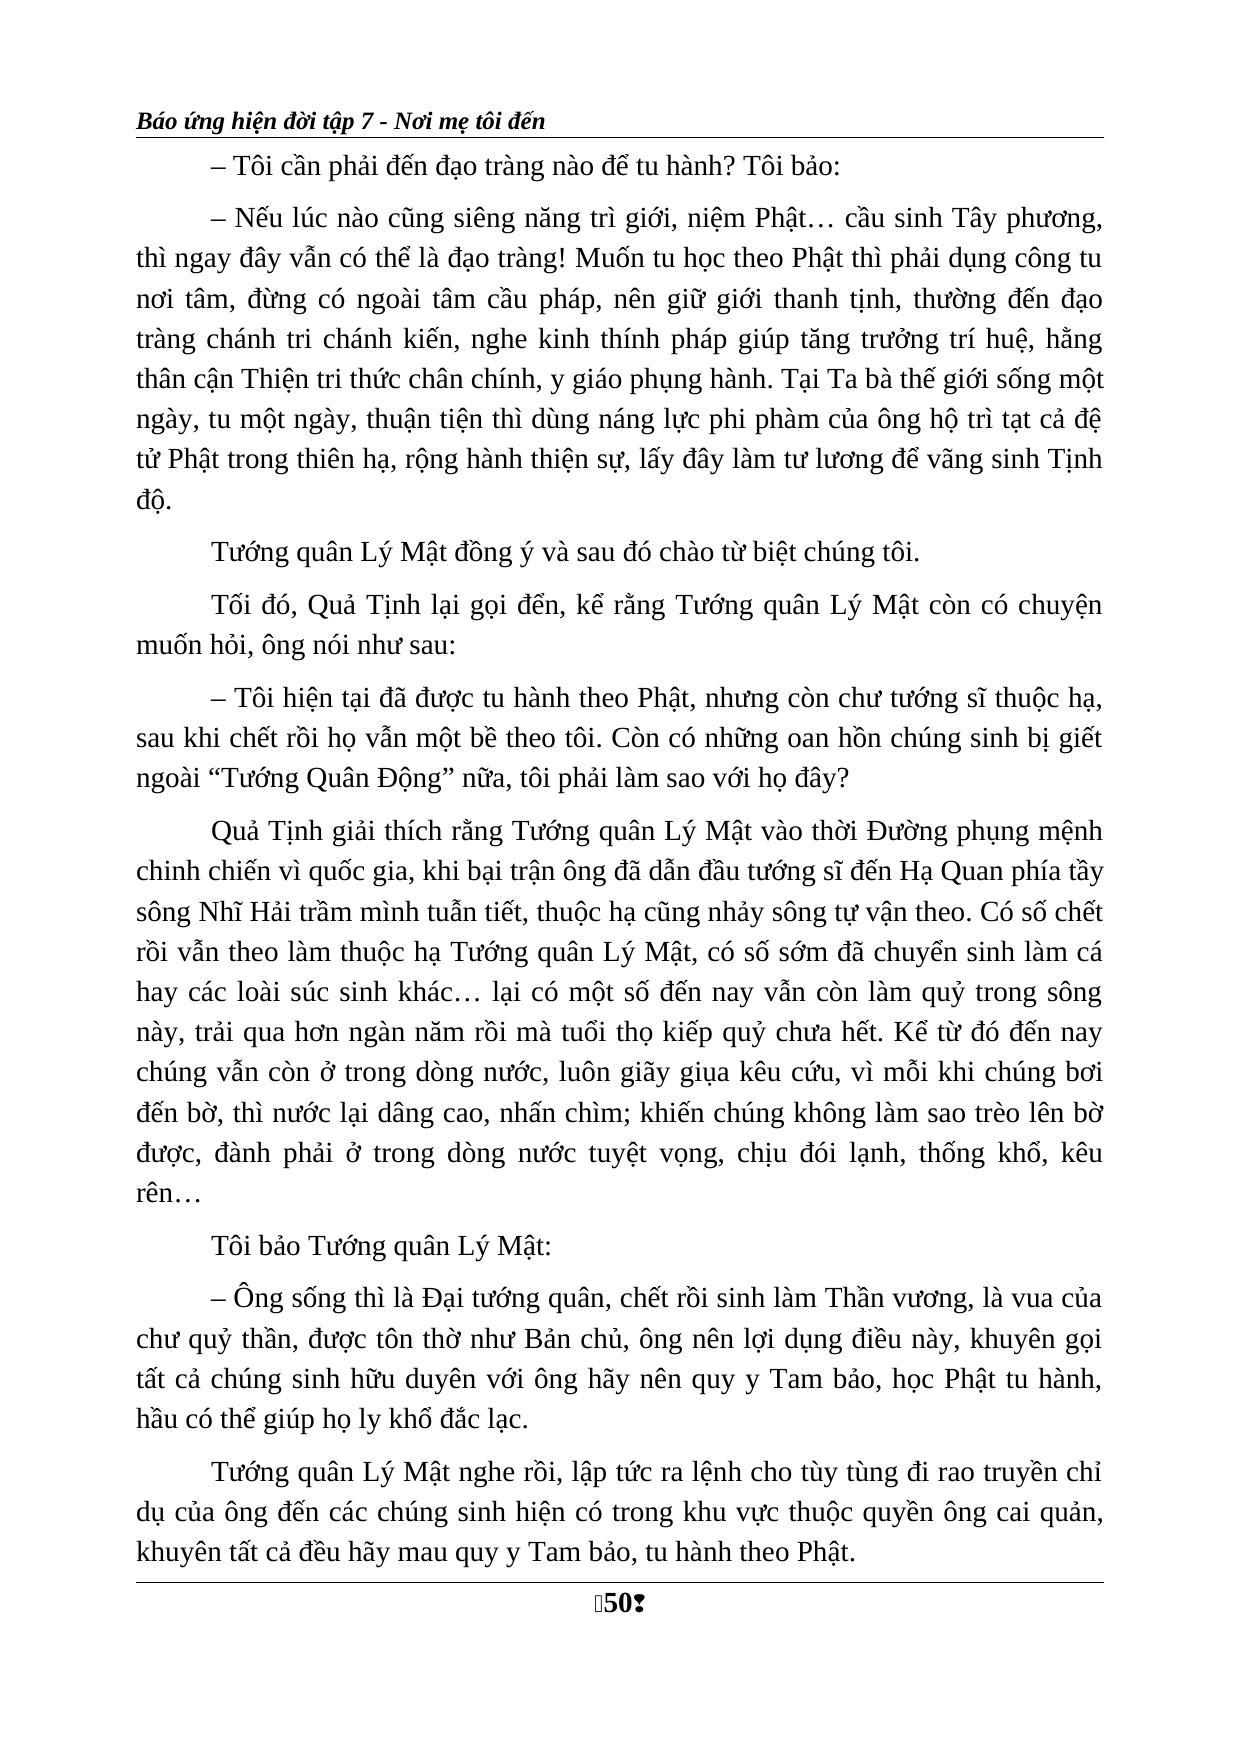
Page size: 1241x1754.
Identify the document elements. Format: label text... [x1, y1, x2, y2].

text Tướng quân Lý Mật đồng ý và sau đó chào từ biệt chúng tôi. [136, 534, 1104, 568]
text Quả Tịnh giải thích rằng Tướng quân Lý Mật vào thời Đường phụng mệnh chinh chiến vì quốc gia, khi bại trận ông đã dẫn đầu tướng sĩ đến Hạ Quan phía tầy sông Nhĩ Hải trầm mình tuẫn tiết, thuộc hạ cũng nhảy sông tự vận theo. Có số chết rồi vẫn theo làm thuộc hạ Tướng quân Lý Mật, có số sớm đã chuyển sinh làm cá hay các loài súc sinh khác… lại có một số đến nay vẫn còn làm quỷ trong sông này, trải qua hơn ngàn năm rồi mà tuổi thọ kiếp quỷ chưa hết. Kể từ đó đến nay chúng vẫn còn ở trong dòng nước, luôn giãy giụa kêu cứu, vì mỗi khi chúng bơi đến bờ, thì nước lại dâng cao, nhấn chìm; khiến chúng không làm sao trèo lên bờ được, đành phải ở trong dòng nước tuyệt vọng, chịu đói lạnh, thống khổ, kêu rên… [136, 813, 1104, 1209]
text Tối đó, Quả Tịnh lại gọi đển, kể rằng Tướng quân Lý Mật còn có chuyện muốn hỏi, ông nói như sau: [136, 587, 1104, 661]
text Tướng quân Lý Mật nghe rồi, lập tức ra lệnh cho tùy tùng đi rao truyền chỉ dụ của ông đến các chúng sinh hiện có trong khu vực thuộc quyền ông cai quản, khuyên tất cả đều hãy mau quy y Tam bảo, tu hành theo Phật. [136, 1454, 1104, 1568]
text – Ông sống thì là Đại tướng quân, chết rồi sinh làm Thần vương, là vua của chư quỷ thần, được tôn thờ như Bản chủ, ông nên lợi dụng điều này, khuyên gọi tất cả chúng sinh hữu duyên với ông hãy nên quy y Tam bảo, học Phật tu hành, hầu có thể giúp họ ly khổ đắc lạc. [136, 1281, 1104, 1435]
text – Tôi hiện tại đã được tu hành theo Phật, nhưng còn chư tướng sĩ thuộc hạ, sau khi chết rồi họ vẫn một bề theo tôi. Còn có những oan hồn chúng sinh bị giết ngoài “Tướng Quân Động” nữa, tôi phải làm sao với họ đây? [136, 680, 1104, 794]
text Tôi bảo Tướng quân Lý Mật: [136, 1228, 1104, 1261]
text – Nếu lúc nào cũng siêng năng trì giới, niệm Phật… cầu sinh Tây phương, thì ngay đây vẫn có thể là đạo tràng! Muốn tu học theo Phật thì phải dụng công tu nơi tâm, đừng có ngoài tâm cầu pháp, nên giữ giới thanh tịnh, thường đến đạo tràng chánh tri chánh kiến, nghe kinh thính pháp giúp tăng trưởng trí huệ, hằng thân cận Thiện tri thức chân chính, y giáo phụng hành. Tại Ta bà thế giới sống một ngày, tu một ngày, thuận tiện thì dùng náng lực phi phàm của ông hộ trì tạt cả đệ tử Phật trong thiên hạ, rộng hành thiện sự, lấy đây làm tư lương để vãng sinh Tịnh độ. [136, 200, 1104, 515]
text – Tôi cần phải đến đạo tràng nào để tu hành? Tôi bảo: [136, 148, 1104, 181]
